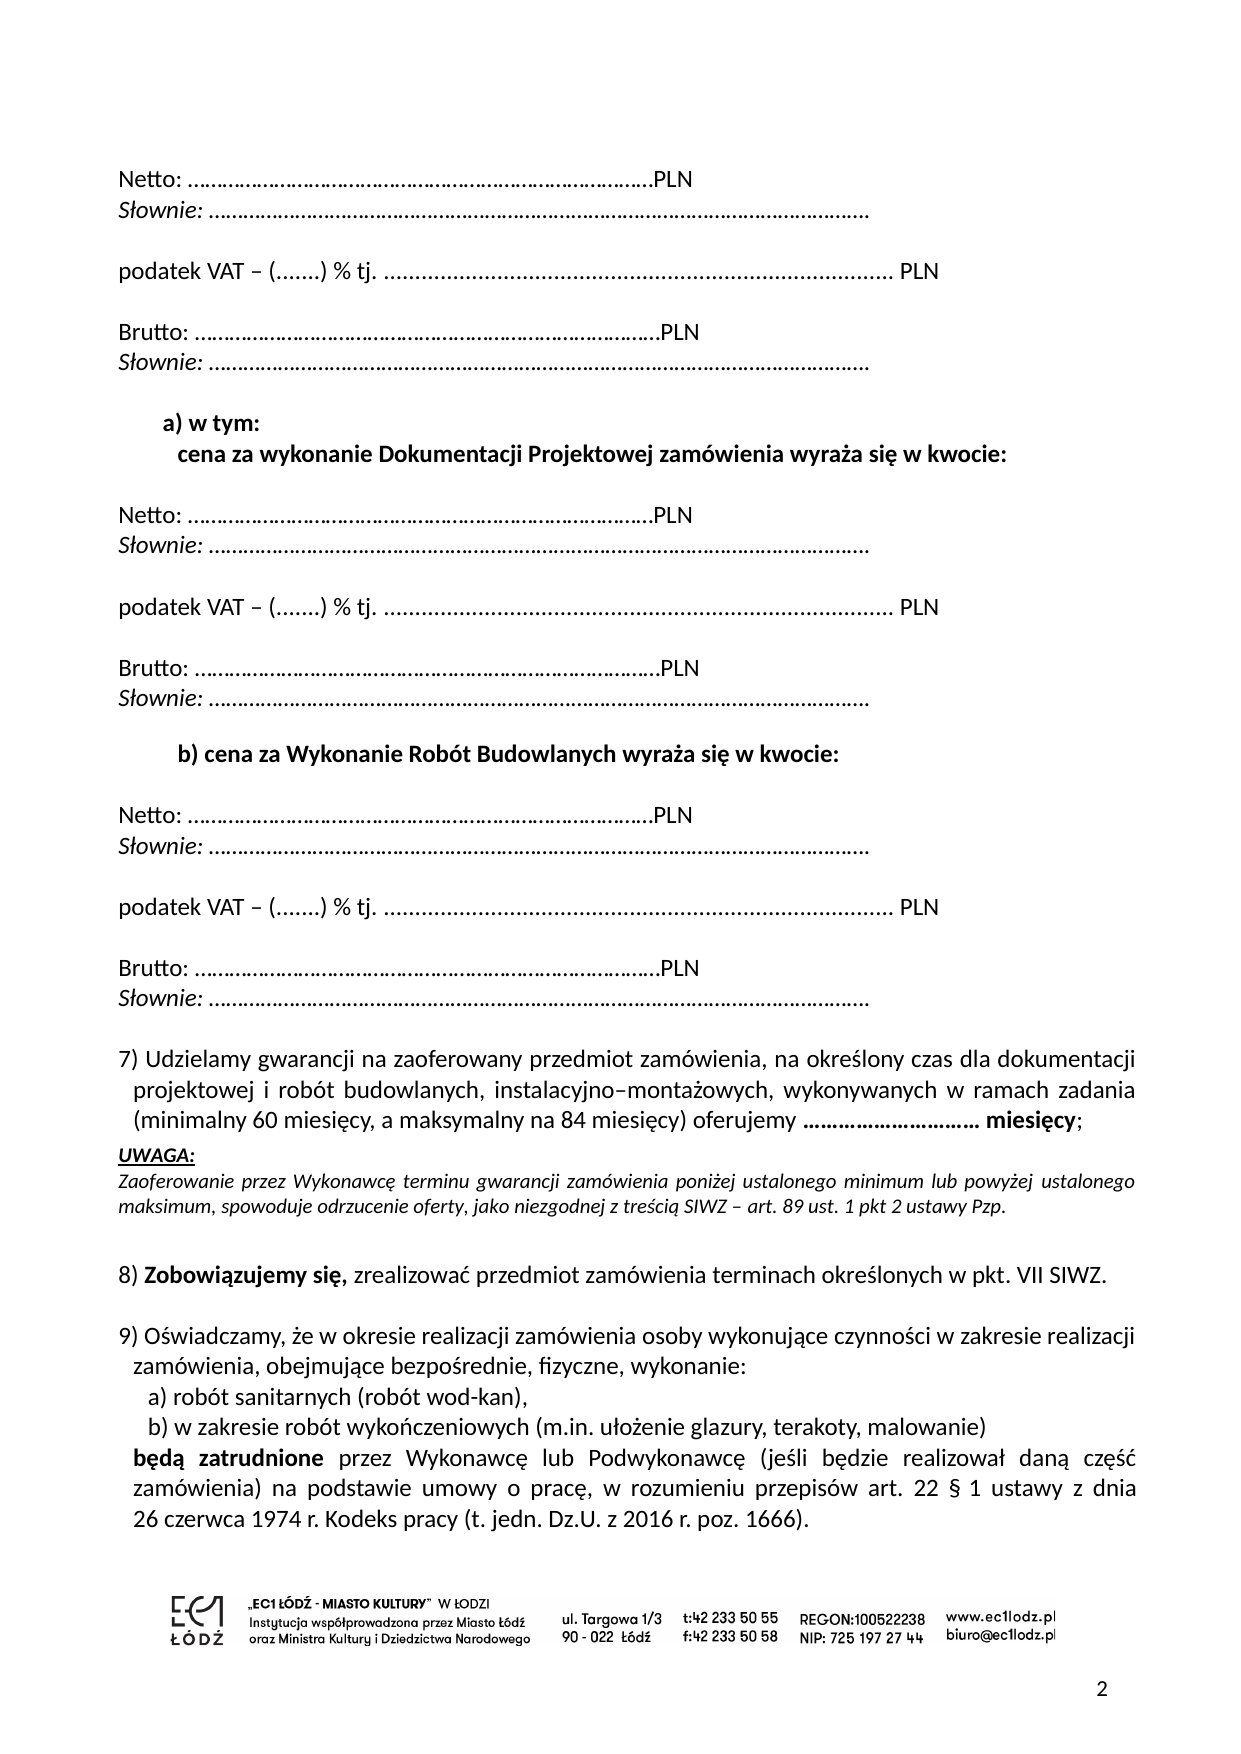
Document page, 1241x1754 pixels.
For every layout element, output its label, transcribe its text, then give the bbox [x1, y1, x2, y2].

list b) cena za Wykonanie Robót Budowlanych wyraża się w kwocie: [177, 738, 1137, 769]
text Słownie: ……………………………………………………………………………………………………. [118, 982, 1107, 1013]
list cena za wykonanie Dokumentacji Projektowej zamówienia wyraża się w kwocie: [177, 438, 1137, 469]
text 9) Oświadczamy, że w okresie realizacji zamówienia osoby wykonujące czynności w zakresie realizacji zamówienia, obejmujące bezpośrednie, fizyczne, wykonanie: [118, 1320, 1137, 1381]
text Słownie: ……………………………………………………………………………………………………. [118, 194, 1107, 224]
text Słownie: ……………………………………………………………………………………………………. [118, 347, 1107, 377]
text Netto: ………………………………………………………………………PLN [118, 499, 1107, 530]
text Brutto: ………………………………………………………………………PLN [118, 316, 1107, 347]
text Brutto: ………………………………………………………………………PLN [118, 652, 1107, 682]
text 7) Udzielamy gwarancji na zaoferowany przedmiot zamówienia, na określony czas dla dokumentacji projektowej i robót budowlanych, instalacyjno–montażowych, wykonywanych w ramach zadania (minimalny 60 miesięcy, a maksymalny na 84 miesięcy) oferujemy ………………………… miesięcy; [118, 1043, 1137, 1135]
text podatek VAT – (.......) % tj. ................................................................................. PLN [118, 255, 1107, 286]
text będą zatrudnione przez Wykonawcę lub Podwykonawcę (jeśli będzie realizował daną część zamówienia) na podstawie umowy o pracę, w rozumieniu przepisów art. 22 § 1 ustawy z dnia 26 czerwca 1974 r. Kodeks pracy (t. jedn. Dz.U. z 2016 r. poz. 1666). [133, 1442, 1137, 1533]
text Netto: ………………………………………………………………………PLN [118, 163, 1107, 194]
text Brutto: ………………………………………………………………………PLN [118, 952, 1107, 982]
text Słownie: ……………………………………………………………………………………………………. [118, 530, 1107, 560]
text Netto: ………………………………………………………………………PLN [118, 799, 1107, 830]
text a) w tym: [162, 408, 1107, 438]
text UWAGA: [118, 1143, 1137, 1168]
text podatek VAT – (.......) % tj. ................................................................................. PLN [118, 891, 1107, 921]
text Słownie: ……………………………………………………………………………………………………. [118, 830, 1107, 860]
text Zaoferowanie przez Wykonawcę terminu gwarancji zamówienia poniżej ustalonego minimum lub powyżej ustalonego maksimum, spowoduje odrzucenie oferty, jako niezgodnej z treścią SIWZ – art. 89 ust. 1 pkt 2 ustawy Pzp. [118, 1168, 1137, 1219]
text podatek VAT – (.......) % tj. ................................................................................. PLN [118, 591, 1107, 621]
text a) robót sanitarnych (robót wod-kan), [118, 1381, 1107, 1411]
picture [170, 1596, 1056, 1646]
text Słownie: ……………………………………………………………………………………………………. [118, 682, 1107, 713]
text 8) Zobowiązujemy się, zrealizować przedmiot zamówienia terminach określonych w pkt. VII SIWZ. [118, 1259, 1137, 1289]
text b) w zakresie robót wykończeniowych (m.in. ułożenie glazury, terakoty, malowanie) [118, 1411, 1107, 1442]
